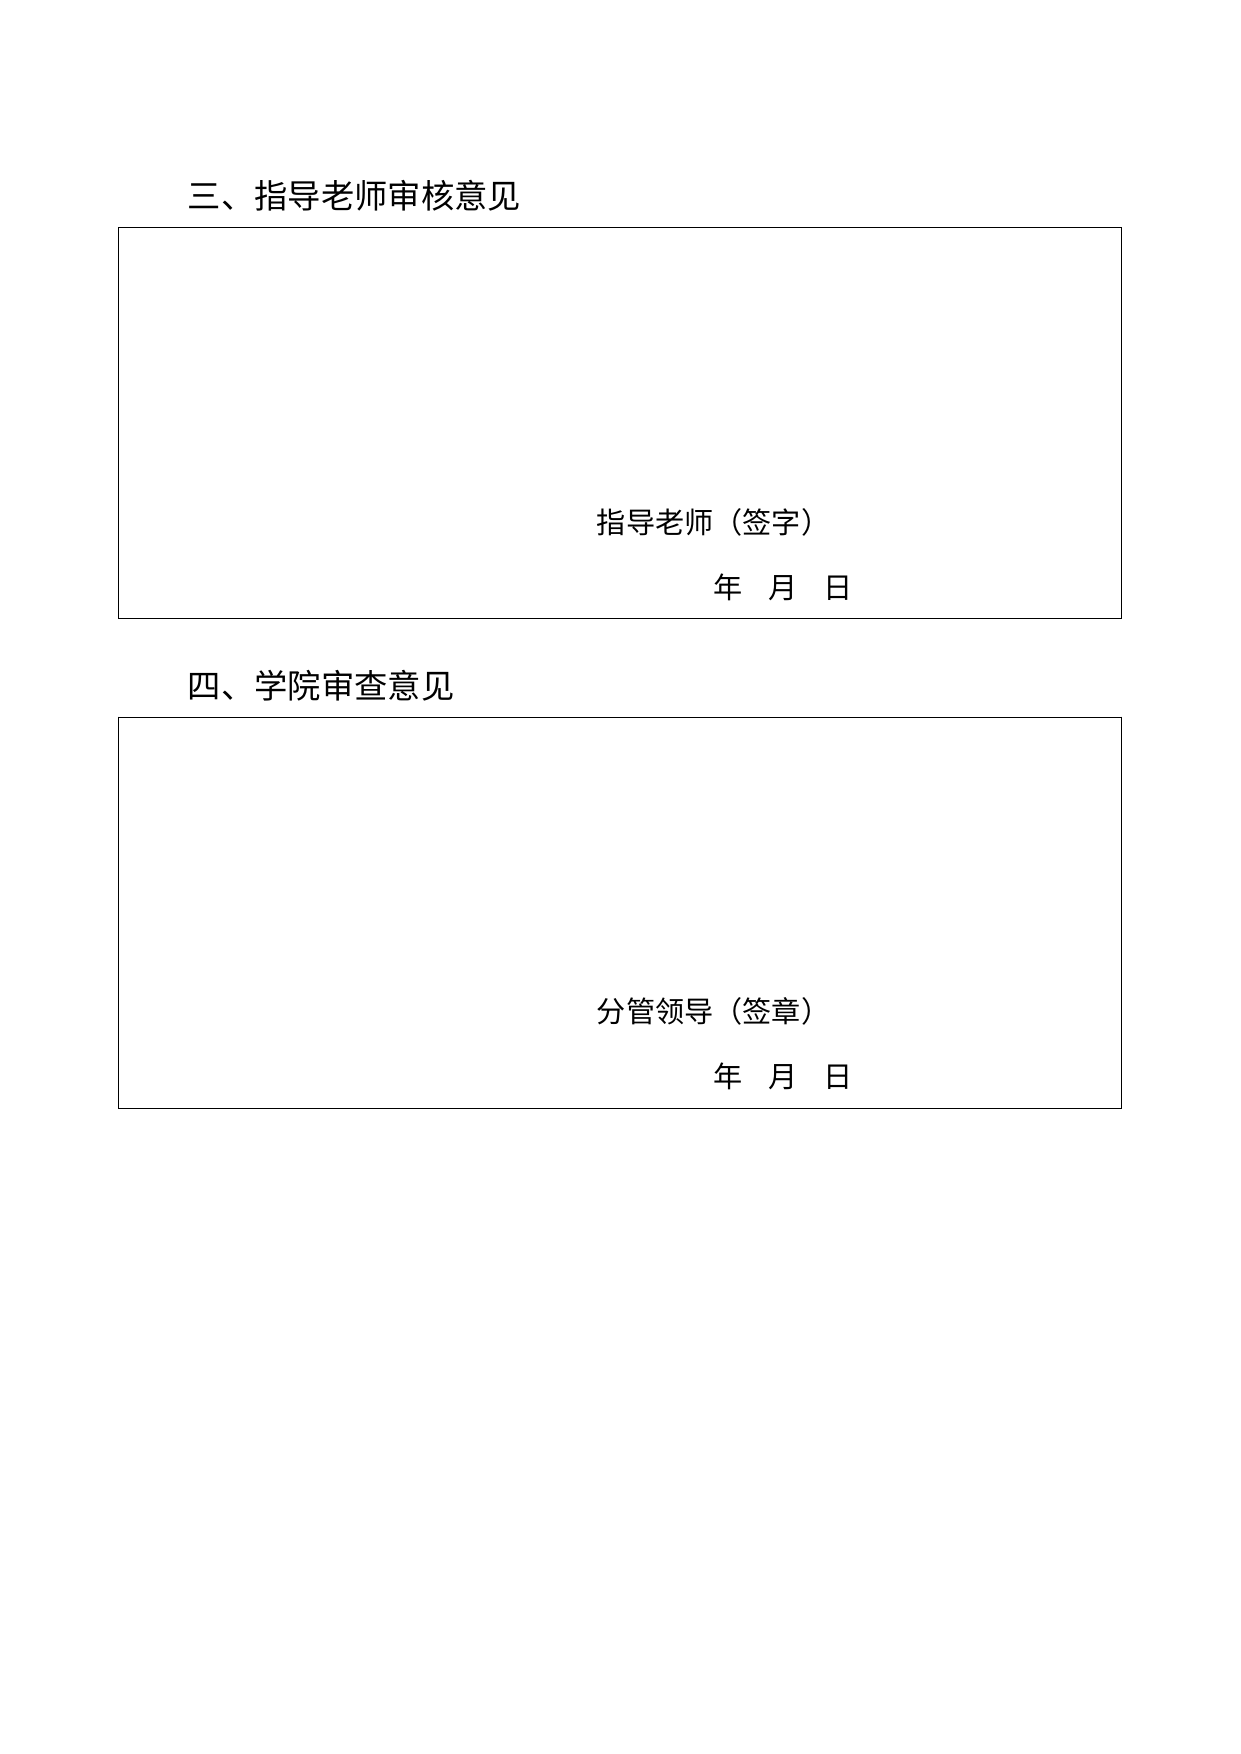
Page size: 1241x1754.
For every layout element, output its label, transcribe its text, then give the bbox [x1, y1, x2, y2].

table_header 分管领导（签章） 年 月 日 [119, 718, 1121, 1108]
table_header 指导老师（签字） 年 月 日 [119, 228, 1121, 618]
text 四、学院审查意见 [187, 652, 1053, 717]
text 三、指导老师审核意见 [187, 162, 1053, 227]
